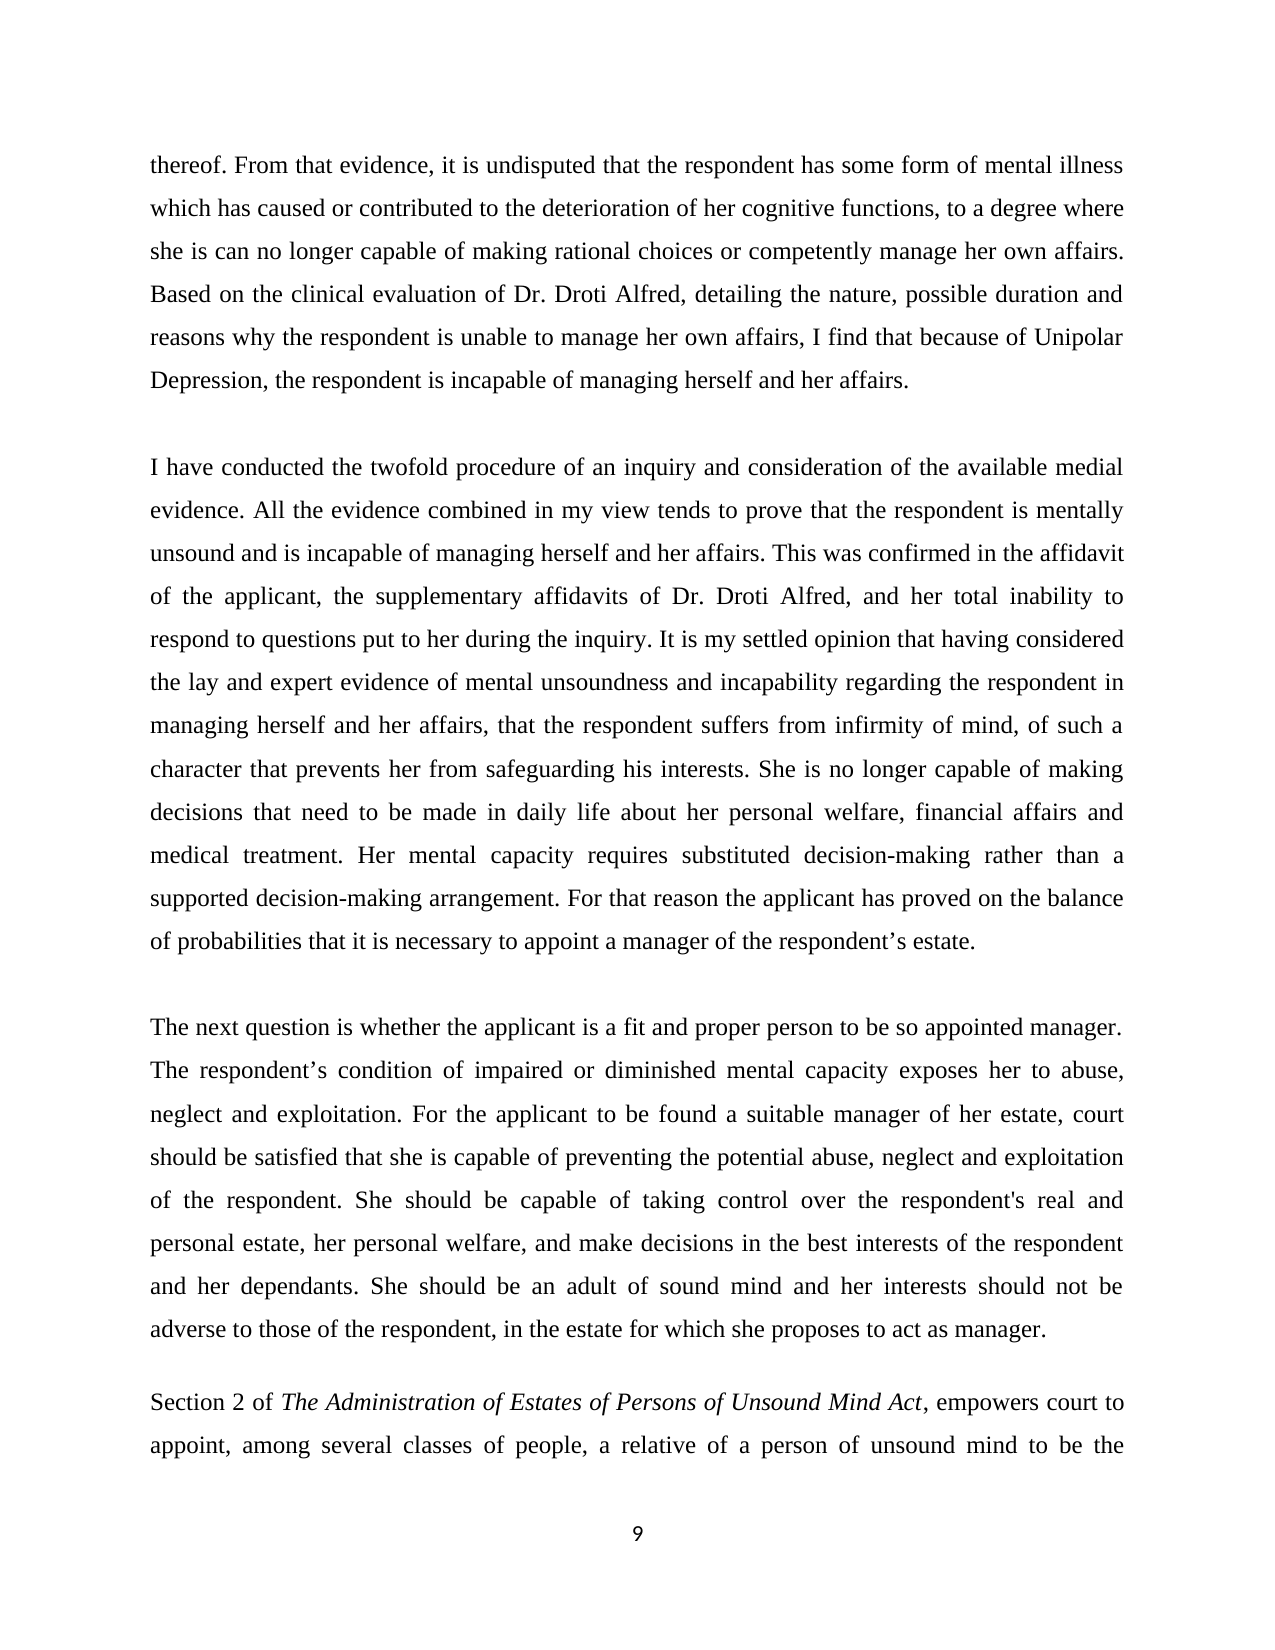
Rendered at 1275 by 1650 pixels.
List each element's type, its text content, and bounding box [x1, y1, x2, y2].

list The next question is whether the applicant is a fit and proper person to be so appointed manager. The respondent’s condition of impaired or diminished mental capacity exposes her to abuse, neglect and exploitation. For the applicant to be found a suitable manager of her estate, court should be satisfied that she is capable of preventing the potential abuse, neglect and exploitation of the respondent. She should be capable of taking control over the respondent's real and personal estate, her personal welfare, and make decisions in the best interests of the respondent and her dependants. She should be an adult of sound mind and her interests should not be adverse to those of the respondent, in the estate for which she proposes to act as manager. [150, 1012, 1125, 1343]
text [150, 1387, 1125, 1458]
list I have conducted the twofold procedure of an inquiry and consideration of the available medial evidence. All the evidence combined in my view tends to prove that the respondent is mentally unsound and is incapable of managing herself and her affairs. This was confirmed in the affidavit of the applicant, the supplementary affidavits of Dr. Droti Alfred, and her total inability to respond to questions put to her during the inquiry. It is my settled opinion that having considered the lay and expert evidence of mental unsoundness and incapability regarding the respondent in managing herself and her affairs, that the respondent suffers from infirmity of mind, of such a character that prevents her from safeguarding his interests. She is no longer capable of making decisions that need to be made in daily life about her personal welfare, financial affairs and medical treatment. Her mental capacity requires substituted decision-making rather than a supported decision-making arrangement. For that reason the applicant has proved on the balance of probabilities that it is necessary to appoint a manager of the respondent’s estate. [150, 452, 1125, 955]
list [150, 150, 1125, 394]
